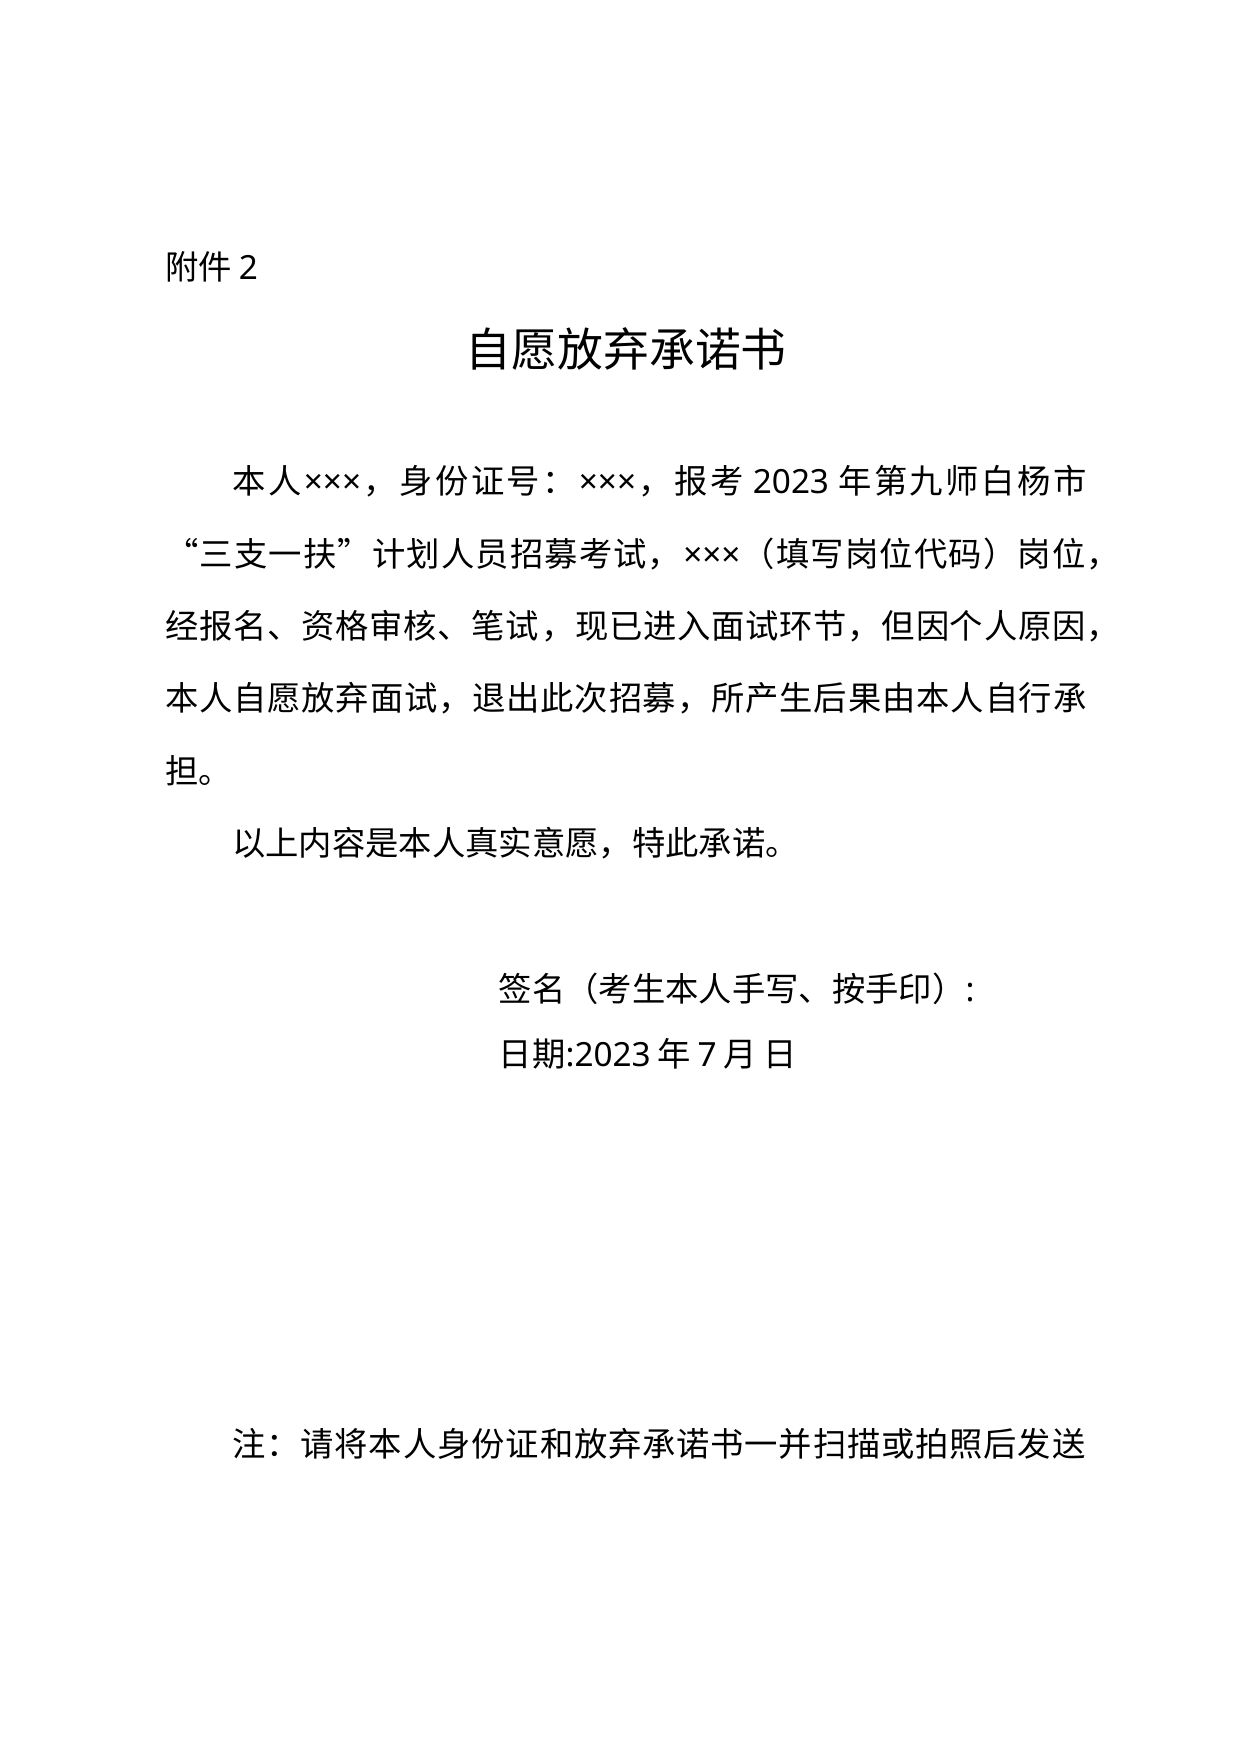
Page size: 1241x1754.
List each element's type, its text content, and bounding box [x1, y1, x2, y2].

text 日期:2023年7月 日 [165, 1019, 1087, 1084]
text 以上内容是本人真实意愿，特此承诺。 [165, 817, 1087, 865]
text 附件2 [165, 233, 1087, 298]
text 签名（考生本人手写、按手印）: [165, 954, 1087, 1019]
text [232, 1409, 1087, 1474]
text 自愿放弃承诺书 [165, 298, 1087, 395]
text 本人×××，身份证号：×××，报考2023年第九师白杨市“三支一扶”计划人员招募考试，×××（填写岗位代码）岗位，经报名、资格审核、笔试，现已进入面试环节，但因个人原因，本人自愿放弃面试，退出此次招募，所产生后果由本人自行承担。 [165, 455, 1087, 793]
